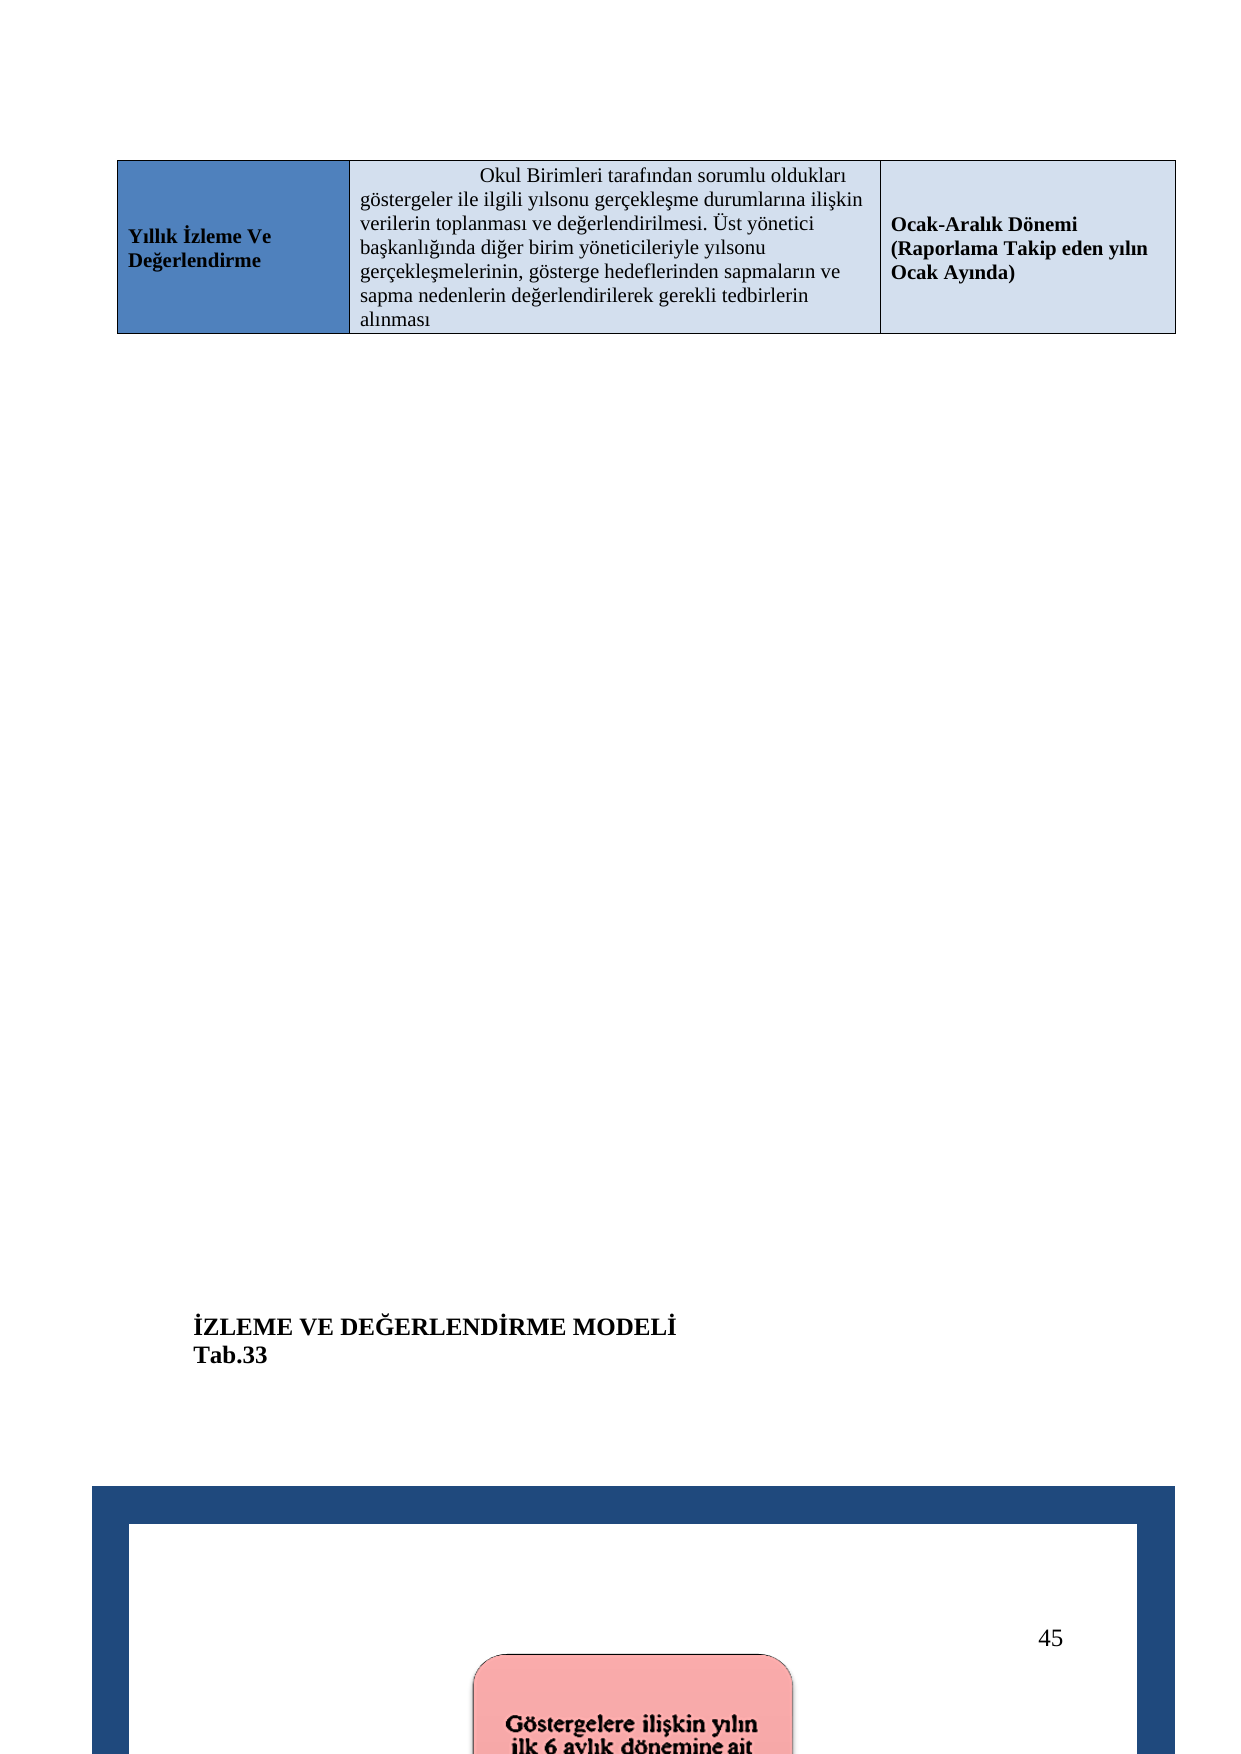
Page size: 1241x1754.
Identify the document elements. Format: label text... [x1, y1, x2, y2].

table_cell Ocak-Aralık Dönemi (Raporlama Takip eden yılın Ocak Ayında) [881, 161, 1175, 333]
text Tab.33 [193, 1340, 1162, 1369]
table_cell Yıllık İzleme Ve Değerlendirme [118, 161, 349, 333]
table_cell Okul Birimleri tarafından sorumlu oldukları göstergeler ile ilgili yılsonu gerçekleşme durumlarına ilişkin verilerin toplanması ve değerlendirilmesi. Üst yönetici başkanlığında diğer birim yöneticileriyle yılsonu gerçekleşmelerinin, gösterge hedeflerinden sapmaların ve sapma nedenlerin değerlendirilerek gerekli tedbirlerin alınması [350, 161, 880, 333]
text İZLEME VE DEĞERLENDİRME MODELİ [193, 1312, 1162, 1340]
